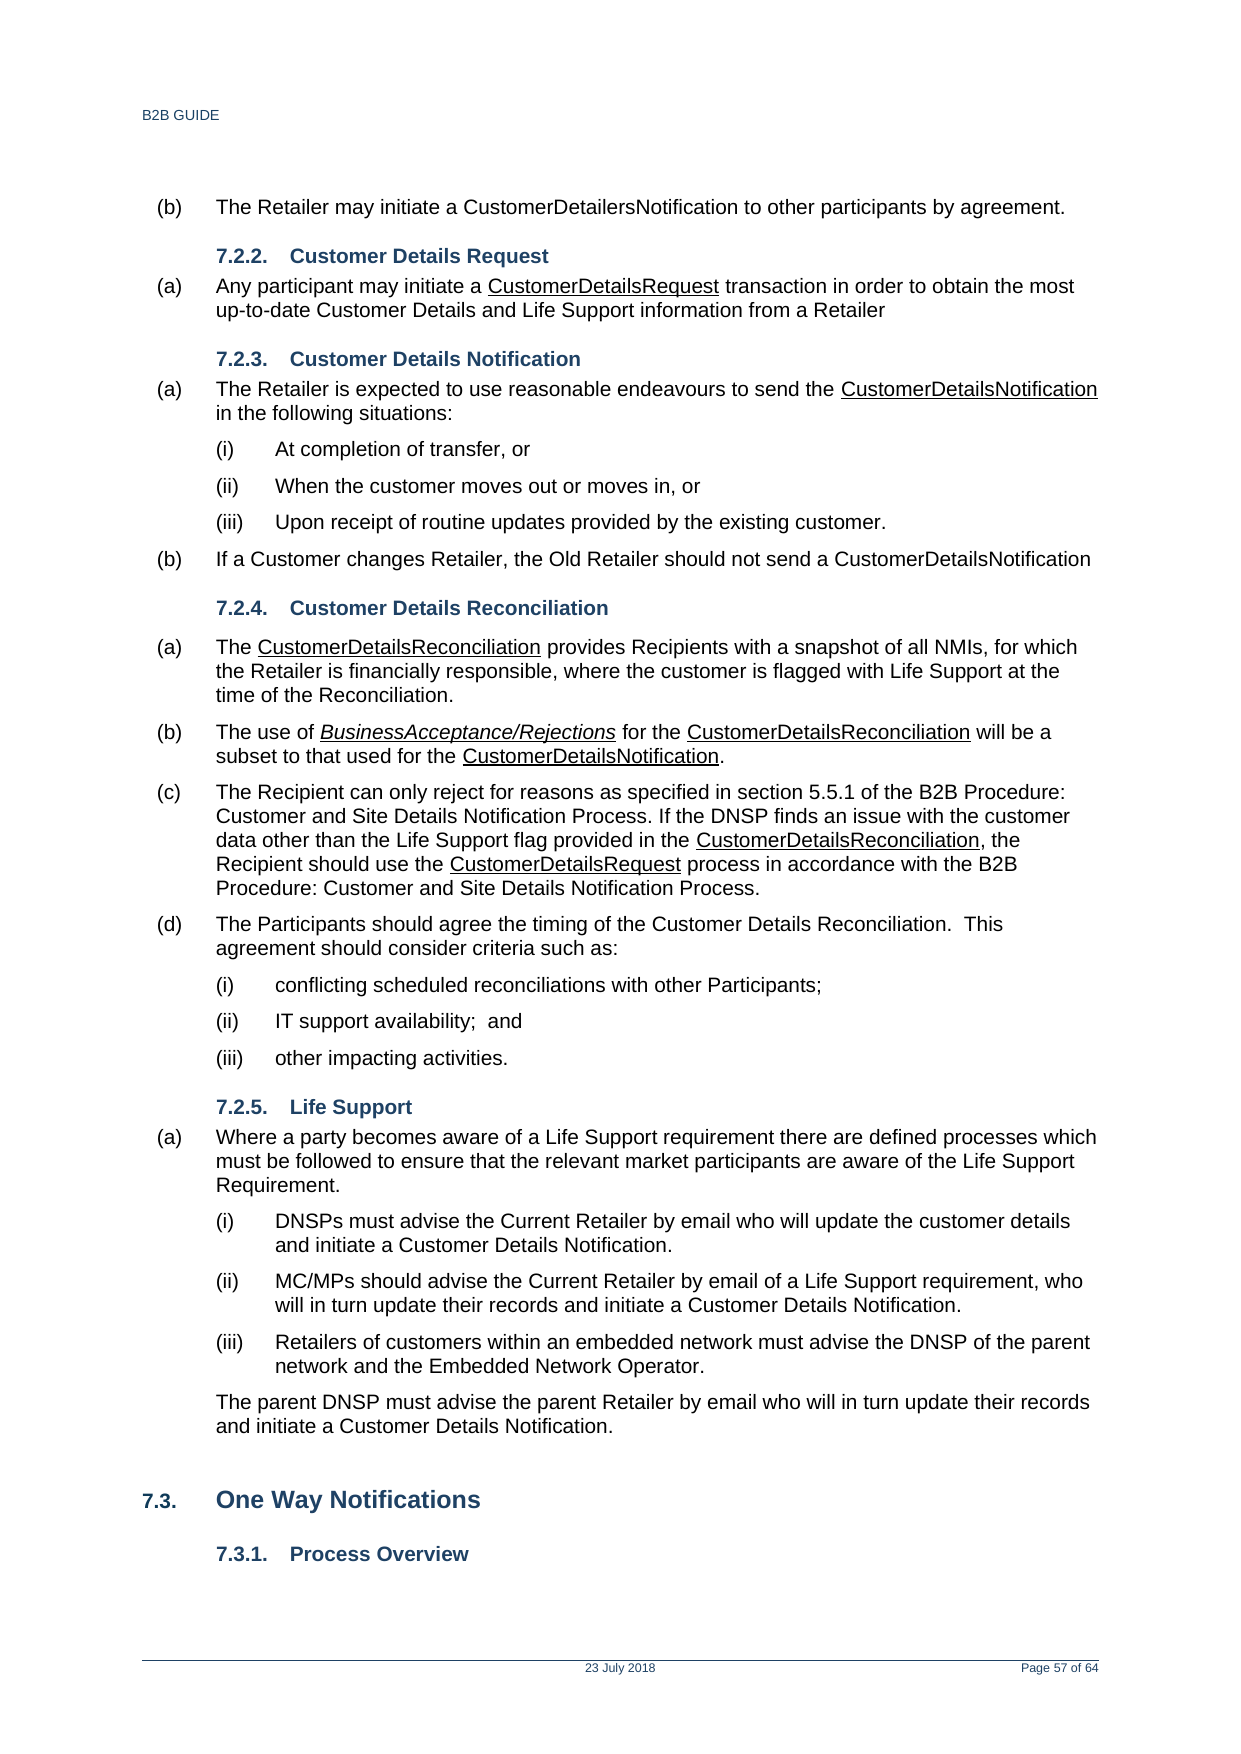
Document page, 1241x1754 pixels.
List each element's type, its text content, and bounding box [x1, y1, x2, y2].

subtitle Customer Details Notification [216, 347, 1098, 371]
list When the customer moves out or moves in, or [216, 474, 1098, 498]
list conflicting scheduled reconciliations with other Participants; [216, 973, 1098, 997]
list The parent DNSP must advise the parent Retailer by email who will in turn update their records and initiate a Customer Details Notification. [216, 1390, 1098, 1438]
subtitle One Way Notifications [142, 1485, 1098, 1514]
list At completion of transfer, or [216, 437, 1098, 461]
list other impacting activities. [216, 1046, 1098, 1069]
list DNSPs must advise the Current Retailer by email who will update the customer details and initiate a Customer Details Notification. [216, 1209, 1098, 1257]
list Retailers of customers within an embedded network must advise the DNSP of the parent network and the Embedded Network Operator. [216, 1330, 1098, 1378]
list The CustomerDetailsReconciliation provides Recipients with a snapshot of all NMIs, for which the Retailer is financially responsible, where the customer is flagged with Life Support at the time of the Reconciliation. [157, 635, 1098, 707]
subtitle Life Support [216, 1094, 1098, 1118]
list The Retailer is expected to use reasonable endeavours to send the CustomerDetailsNotification in the following situations: [157, 377, 1098, 425]
list The Participants should agree the timing of the Customer Details Reconciliation. This agreement should consider criteria such as: [157, 912, 1098, 960]
list Any participant may initiate a CustomerDetailsRequest transaction in order to obtain the most up-to-date Customer Details and Life Support information from a Retailer [157, 274, 1098, 322]
list If a Customer changes Retailer, the Old Retailer should not send a CustomerDetailsNotification [157, 547, 1098, 571]
list The use of BusinessAcceptance/Rejections for the CustomerDetailsReconciliation will be a subset to that used for the CustomerDetailsNotification. [157, 719, 1098, 767]
subtitle Customer Details Reconciliation [216, 596, 1098, 619]
list MC/MPs should advise the Current Retailer by email of a Life Support requirement, who will in turn update their records and initiate a Customer Details Notification. [216, 1269, 1098, 1317]
list Where a party becomes aware of a Life Support requirement there are defined processes which must be followed to ensure that the relevant market participants are aware of the Life Support Requirement. [157, 1124, 1098, 1196]
list IT support availability; and [216, 1009, 1098, 1033]
list The Recipient can only reject for reasons as specified in section 5.5.1 of the B2B Procedure: Customer and Site Details Notification Process. If the DNSP finds an issue with the customer data other than the Life Support flag provided in the CustomerDetailsReconciliation, the Recipient should use the CustomerDetailsRequest process in accordance with the B2B Procedure: Customer and Site Details Notification Process. [157, 780, 1098, 900]
list Upon receipt of routine updates provided by the existing customer. [216, 510, 1098, 534]
subtitle Customer Details Request [216, 244, 1098, 268]
subtitle Process Overview [216, 1541, 1098, 1565]
list The Retailer may initiate a CustomerDetailersNotification to other participants by agreement. [157, 195, 1098, 219]
